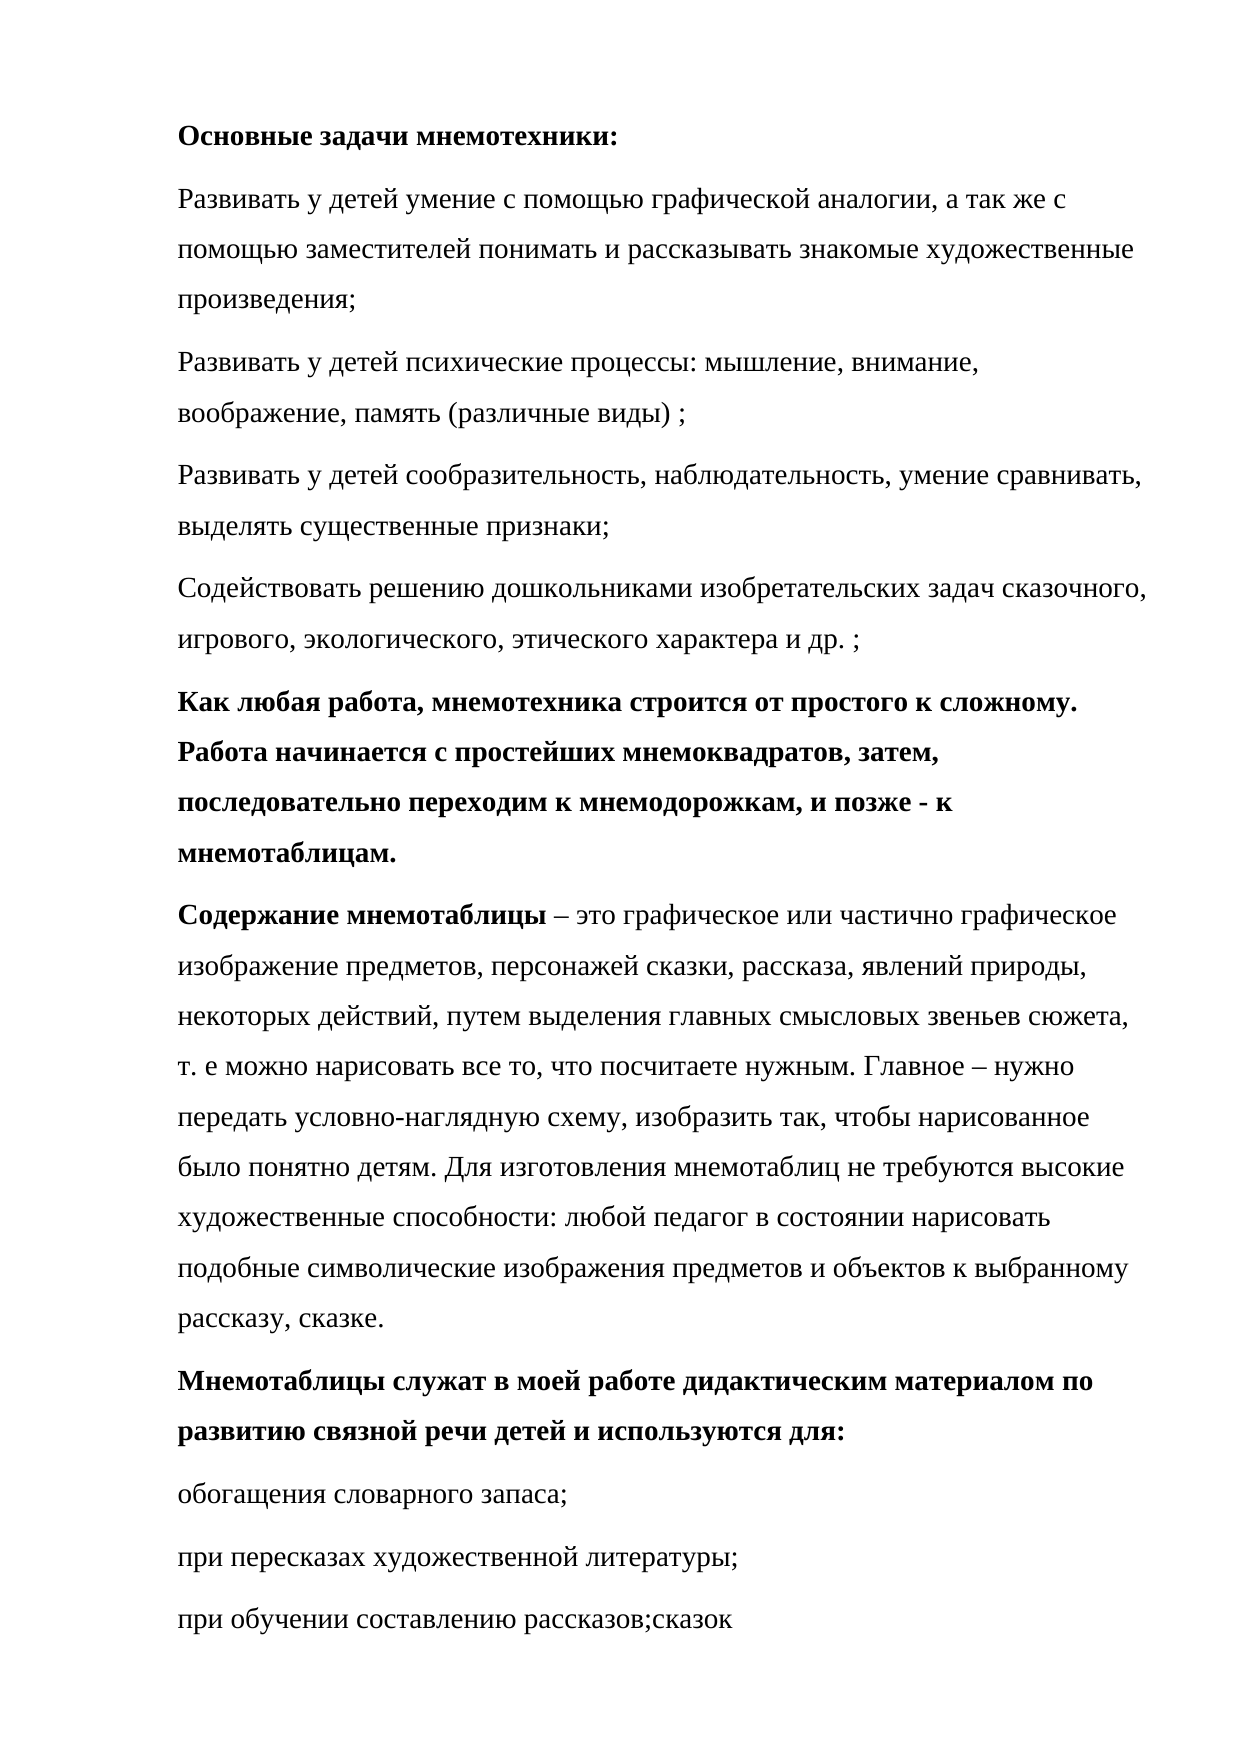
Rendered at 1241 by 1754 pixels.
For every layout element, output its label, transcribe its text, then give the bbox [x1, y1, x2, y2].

text Мнемотаблицы служат в моей работе дидактическим материалом по развитию связной речи детей и используются для: [177, 1363, 1152, 1447]
text Основные задачи мнемотехники: [177, 118, 1152, 152]
text Развивать у детей психические процессы: мышление, внимание, воображение, память (различные виды) ; [177, 344, 1152, 428]
text Содействовать решению дошкольниками изобретательских задач сказочного, игрового, экологического, этического характера и др. ; [177, 571, 1152, 654]
text Развивать у детей сообразительность, наблюдательность, умение сравнивать, выделять существенные признаки; [177, 457, 1152, 541]
text Содержание мнемотаблицы – это графическое или частично графическое изображение предметов, персонажей сказки, рассказа, явлений природы, некоторых действий, путем выделения главных смысловых звеньев сюжета, т. е можно нарисовать все то, что посчитаете нужным. Главное – нужно передать условно-наглядную схему, изобразить так, чтобы нарисованное было понятно детям. Для изготовления мнемотаблиц не требуются высокие художественные способности: любой педагог в состоянии нарисовать подобные символические изображения предметов и объектов к выбранному рассказу, сказке. [177, 897, 1152, 1333]
text Как любая работа, мнемотехника строится от простого к сложному. Работа начинается с простейших мнемоквадратов, затем, последовательно переходим к мнемодорожкам, и позже - к мнемотаблицам. [177, 684, 1152, 868]
text при обучении составлению рассказов;сказок [177, 1602, 1152, 1635]
text при пересказах художественной литературы; [177, 1539, 1152, 1572]
text Развивать у детей умение с помощью графической аналогии, а так же с помощью заместителей понимать и рассказывать знакомые художественные произведения; [177, 181, 1152, 315]
text обогащения словарного запаса; [177, 1476, 1152, 1509]
